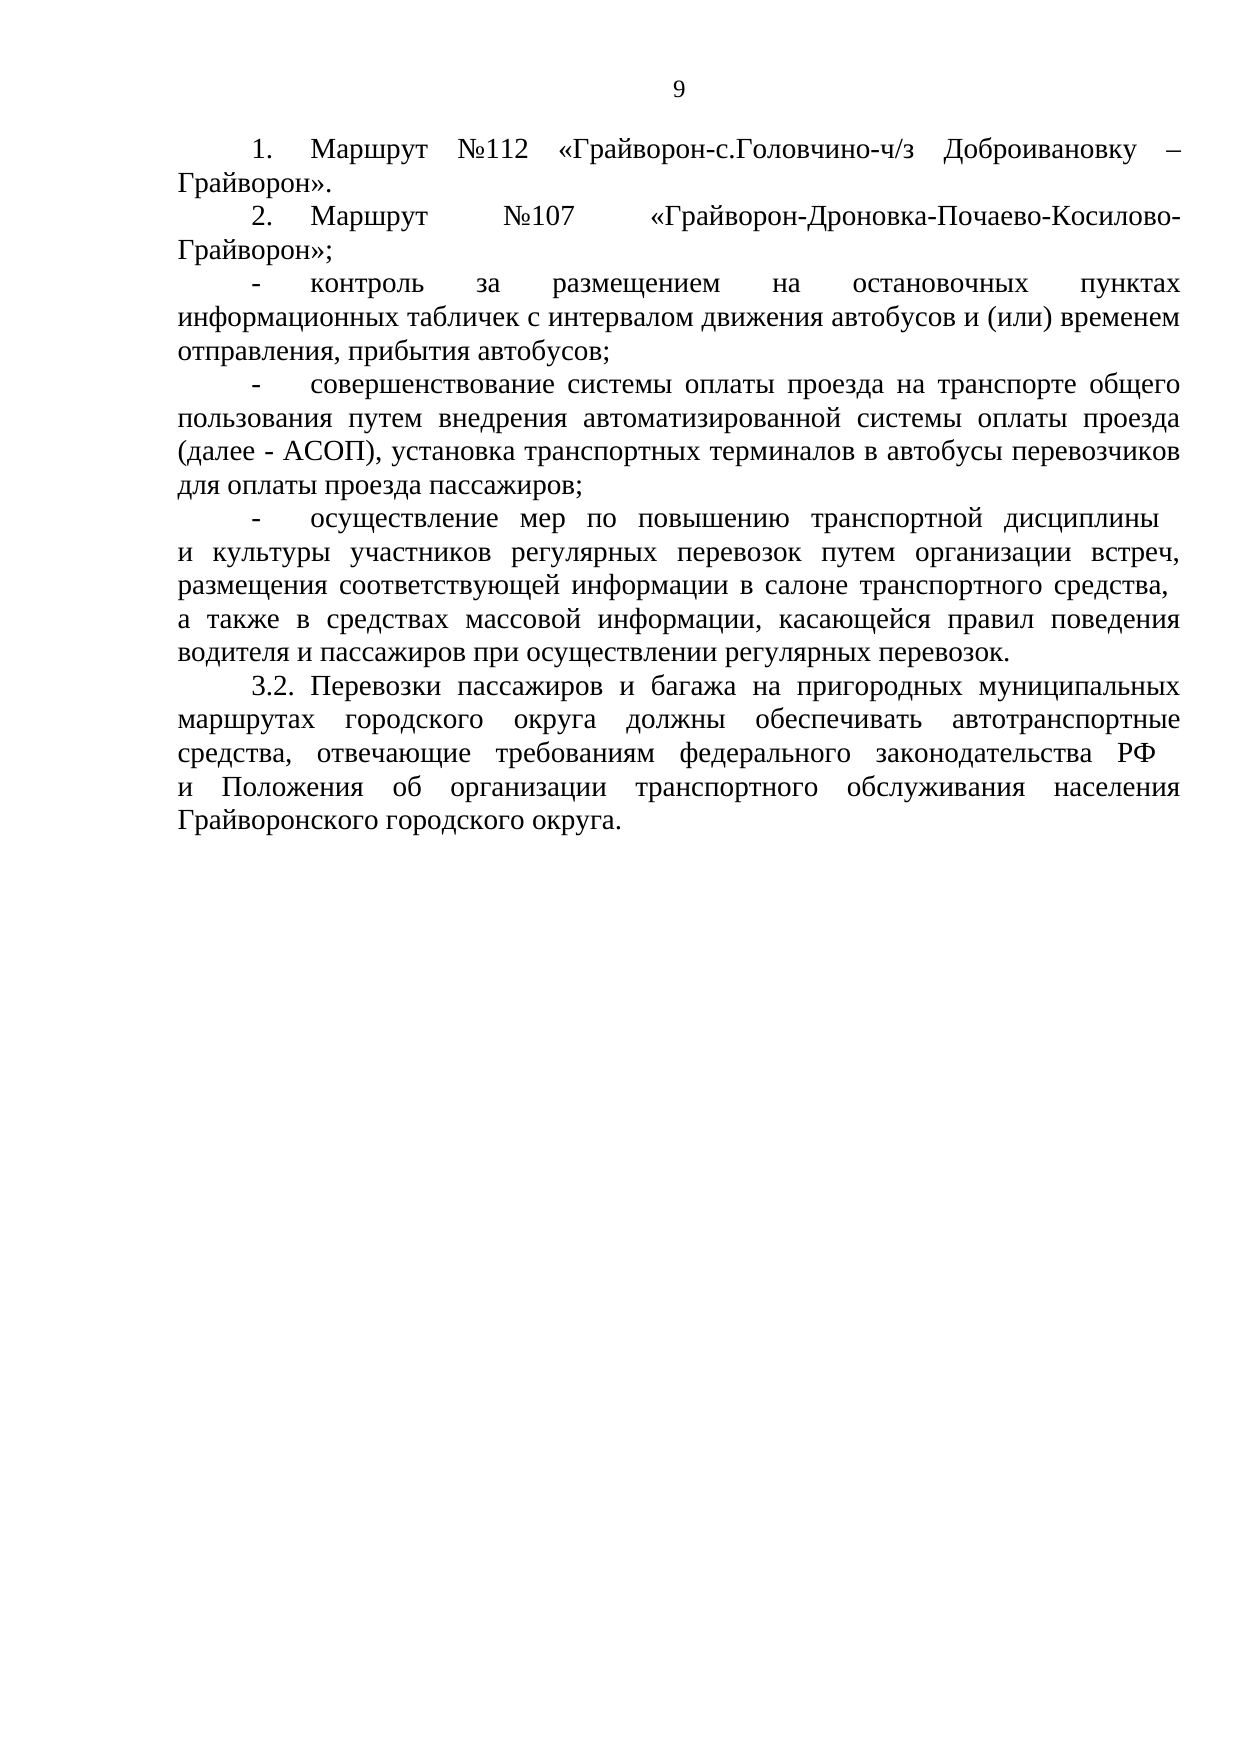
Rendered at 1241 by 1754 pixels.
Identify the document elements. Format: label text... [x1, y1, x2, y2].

text 2. Маршрут №107 «Грайворон-Дроновка-Почаево-Косилово-Грайворон»; [177, 198, 1181, 266]
text - контроль за размещением на остановочных пунктах информационных табличек с интервалом движения автобусов и (или) временем отправления, прибытия автобусов; [177, 266, 1181, 366]
text - совершенствование системы оплаты проезда на транспорте общего пользования путем внедрения автоматизированной системы оплаты проезда (далее - АСОП), установка транспортных терминалов в автобусы перевозчиков для оплаты проезда пассажиров; [177, 366, 1181, 500]
text 3.2. Перевозки пассажиров и багажа на пригородных муниципальных маршрутах городского округа должны обеспечивать автотранспортные средства, отвечающие требованиям федерального законодательства РФ и Положения об организации транспортного обслуживания населения Грайворонского городского округа. [177, 668, 1181, 836]
text 1. Маршрут №112 «Грайворон-с.Головчино-ч/з Доброивановку –Грайворон». [177, 131, 1181, 198]
